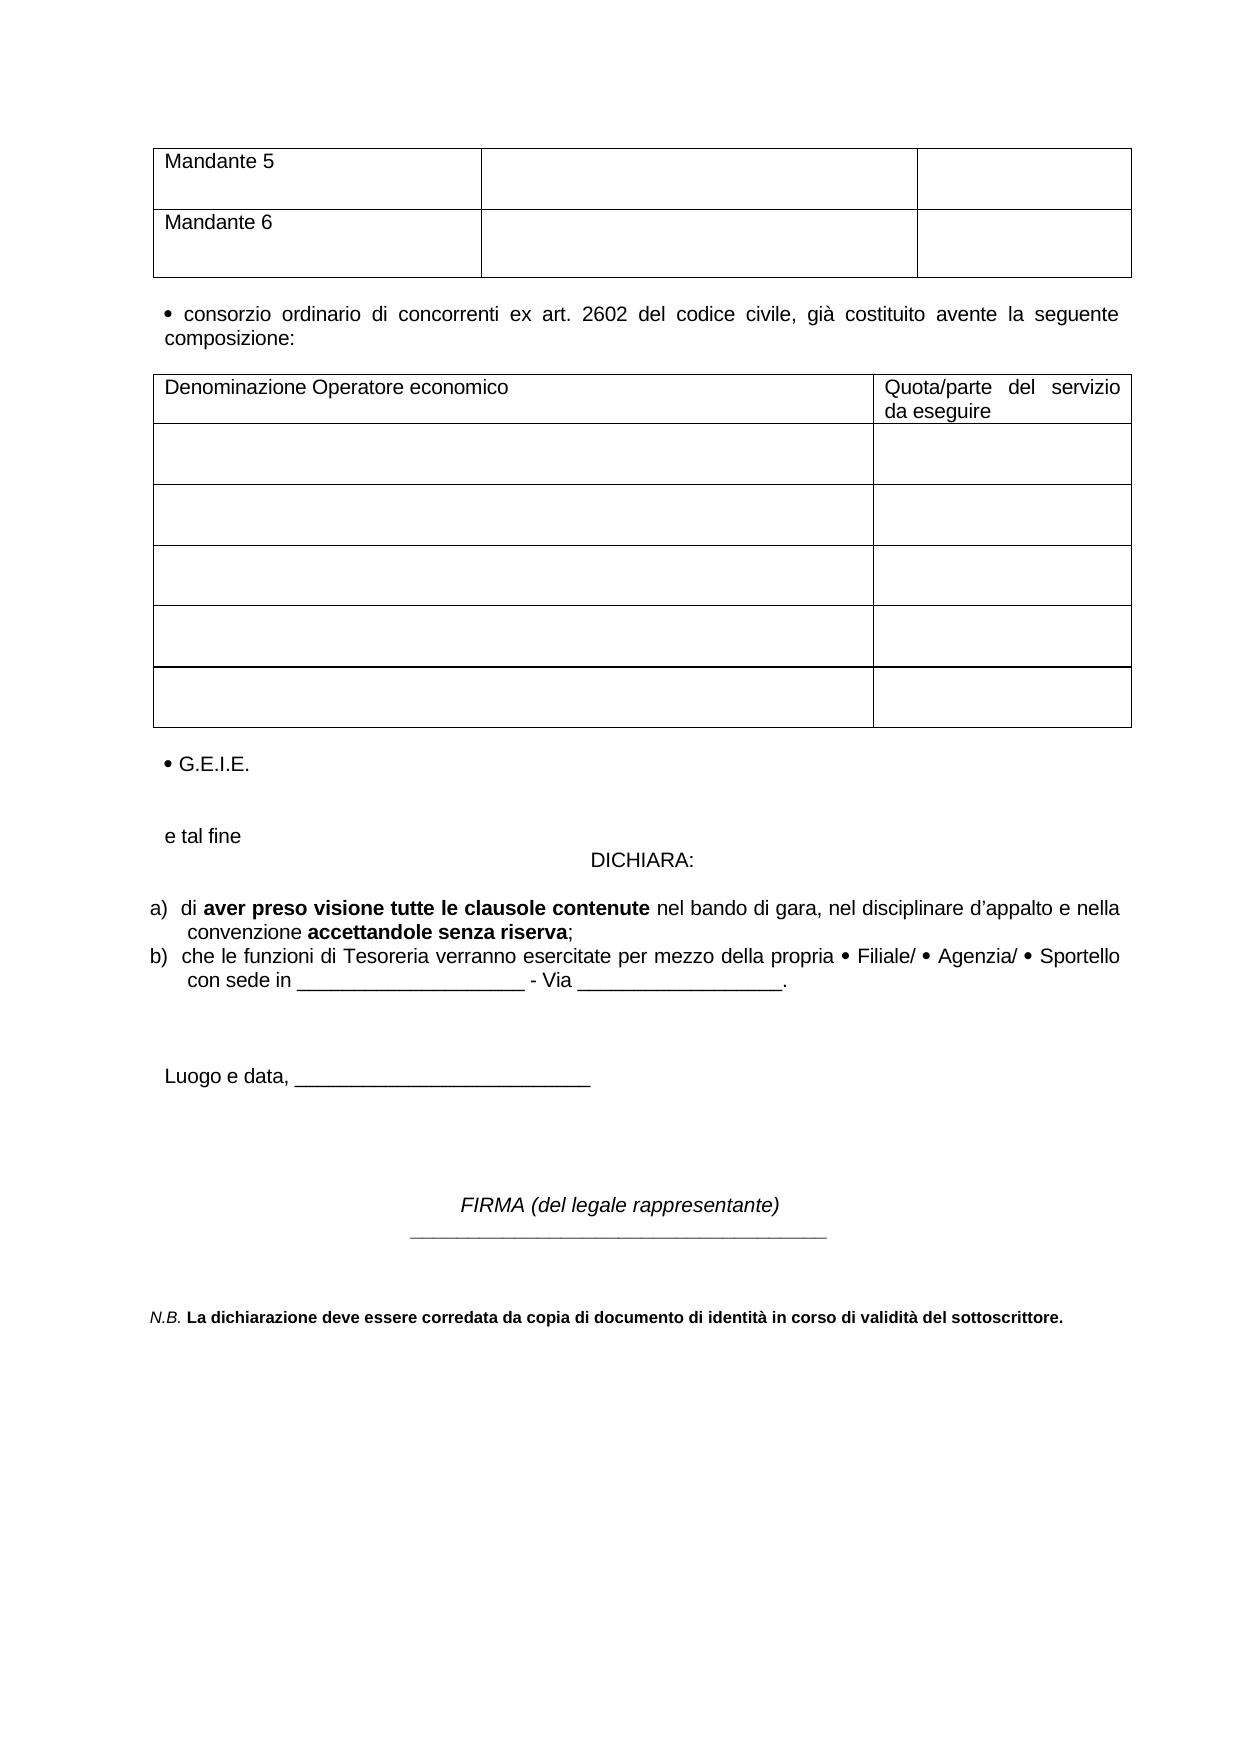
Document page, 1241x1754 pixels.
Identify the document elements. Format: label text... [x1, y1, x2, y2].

table_cell Mandante 6 [154, 210, 481, 277]
table_cell [154, 485, 873, 544]
table_cell [154, 606, 873, 666]
text consorzio ordinario di concorrenti ex art. 2602 del codice civile, già costituito avente la seguente composizione: [164, 302, 1120, 350]
table_cell [154, 546, 873, 605]
table_header Denominazione Operatore economico [154, 375, 873, 423]
table_header Quota/parte del servizio da eseguire [874, 375, 1131, 423]
table_cell [874, 546, 1131, 605]
text Luogo e data, __________________________ [164, 1064, 1120, 1088]
table_cell [154, 668, 873, 727]
text DICHIARA: [164, 848, 1120, 872]
table_cell [482, 149, 917, 208]
text G.E.I.E. [164, 752, 1120, 776]
table_cell [874, 606, 1131, 666]
text N.B. La dichiarazione deve essere corredata da copia di documento di identità in corso di validità del sottoscrittore. [149, 1308, 1120, 1327]
table_cell [918, 149, 1131, 208]
text e tal fine [164, 824, 1120, 848]
table_cell [874, 424, 1131, 483]
text FIRMA (del legale rappresentante) [120, 1193, 1120, 1217]
table_cell [874, 668, 1131, 727]
table_cell [918, 210, 1131, 277]
table_cell [482, 210, 917, 277]
text ____________________________________ [120, 1217, 1120, 1241]
table_cell Mandante 5 [154, 149, 481, 208]
table_cell [154, 424, 873, 483]
list di aver preso visione tutte le clausole contenute nel bando di gara, nel disciplinare d’appalto e nella convenzione accettandole senza riserva; [149, 896, 1120, 944]
table_cell [874, 485, 1131, 544]
list che le funzioni di Tesoreria verranno esercitate per mezzo della propria Filiale/ Agenzia/ Sportello con sede in ____________________ - Via __________________. [149, 944, 1120, 992]
